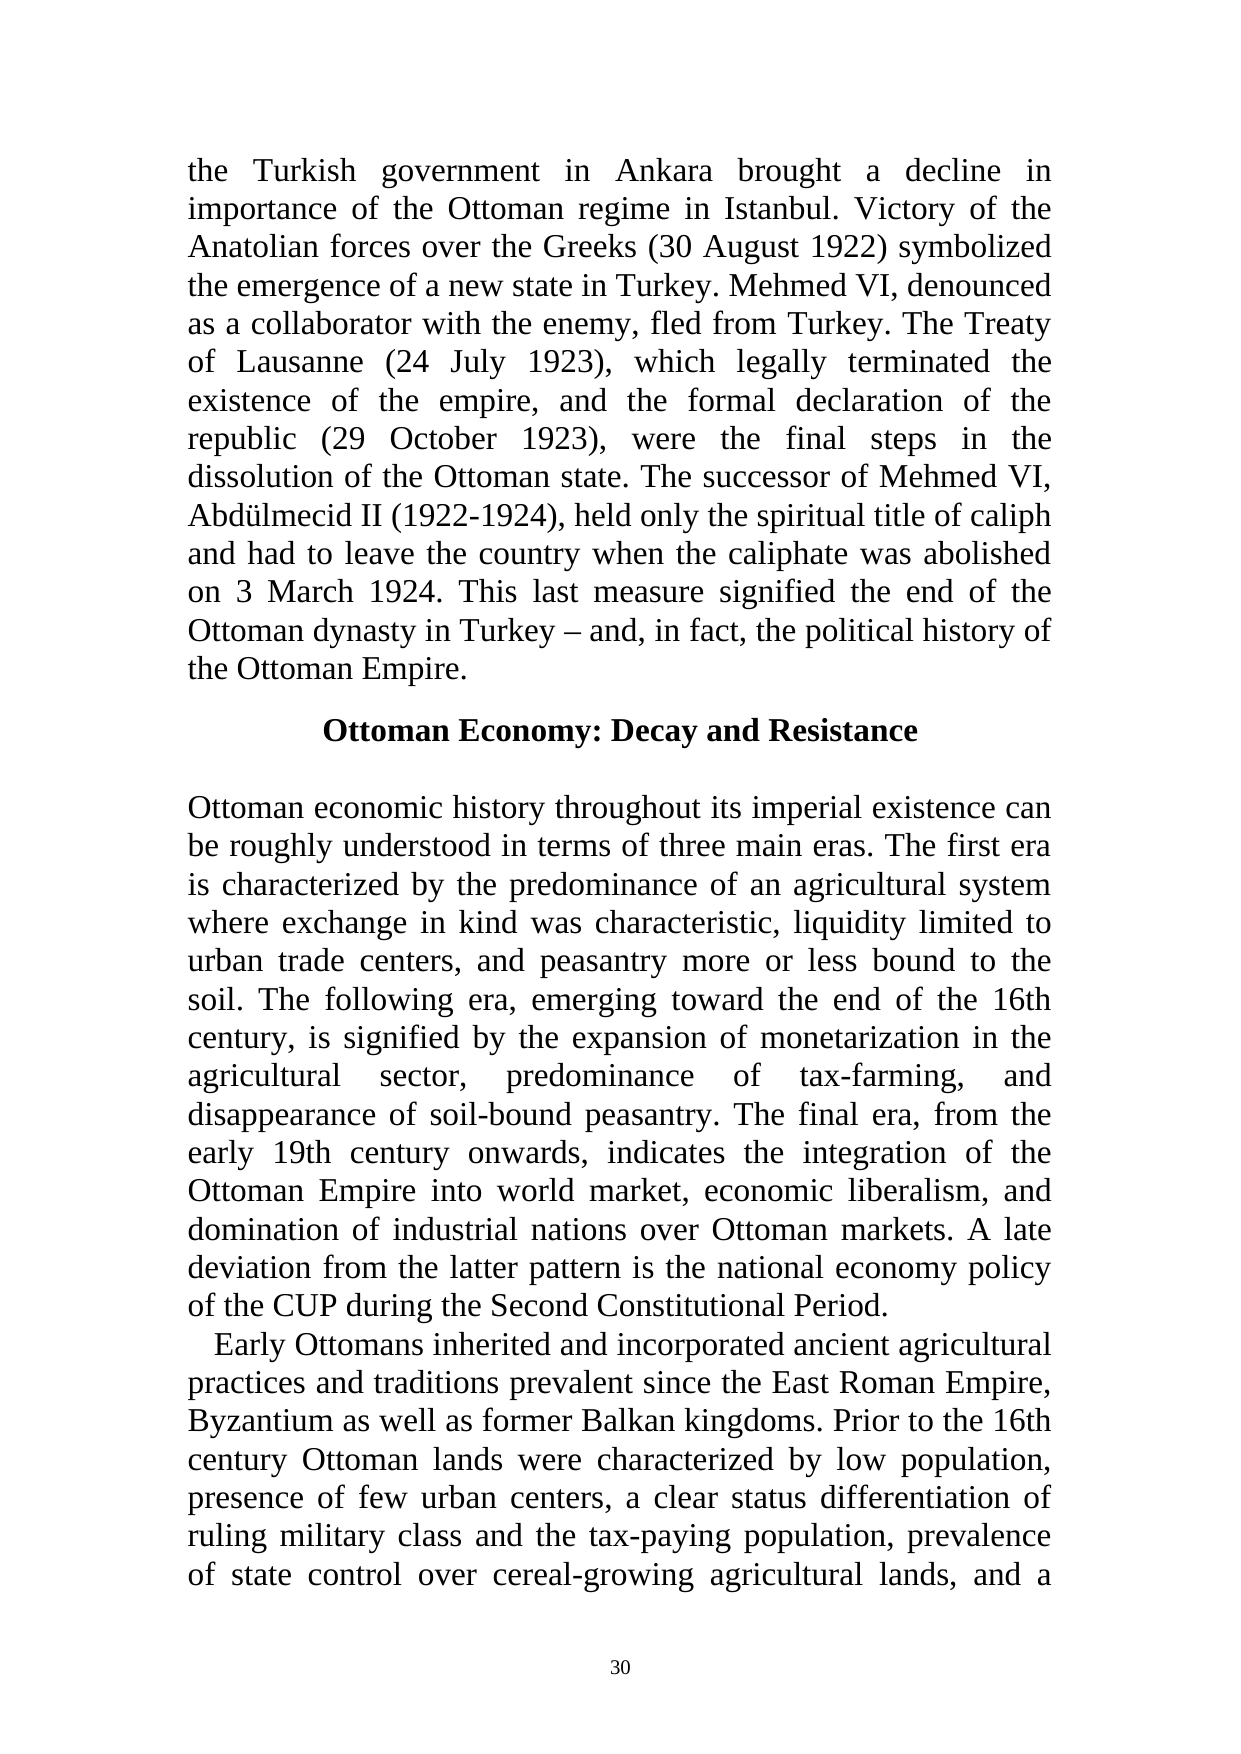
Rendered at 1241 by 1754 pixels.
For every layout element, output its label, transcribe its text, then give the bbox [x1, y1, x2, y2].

text Ottoman Economy: Decay and Resistance [187, 711, 1053, 749]
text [187, 150, 1053, 687]
text Ottoman economic history throughout its imperial existence can be roughly understood in terms of three main eras. The first era is characterized by the predominance of an agricultural system where exchange in kind was characteristic, liquidity limited to urban trade centers, and peasantry more or less bound to the soil. The following era, emerging toward the end of the 16th century, is signified by the expansion of monetarization in the agricultural sector, predominance of tax-farming, and disappearance of soil-bound peasantry. The final era, from the early 19th century onwards, indicates the integration of the Ottoman Empire into world market, economic liberalism, and domination of industrial nations over Ottoman markets. A late deviation from the latter pattern is the national economy policy of the CUP during the Second Constitutional Period. [187, 787, 1053, 1324]
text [187, 1324, 1053, 1592]
